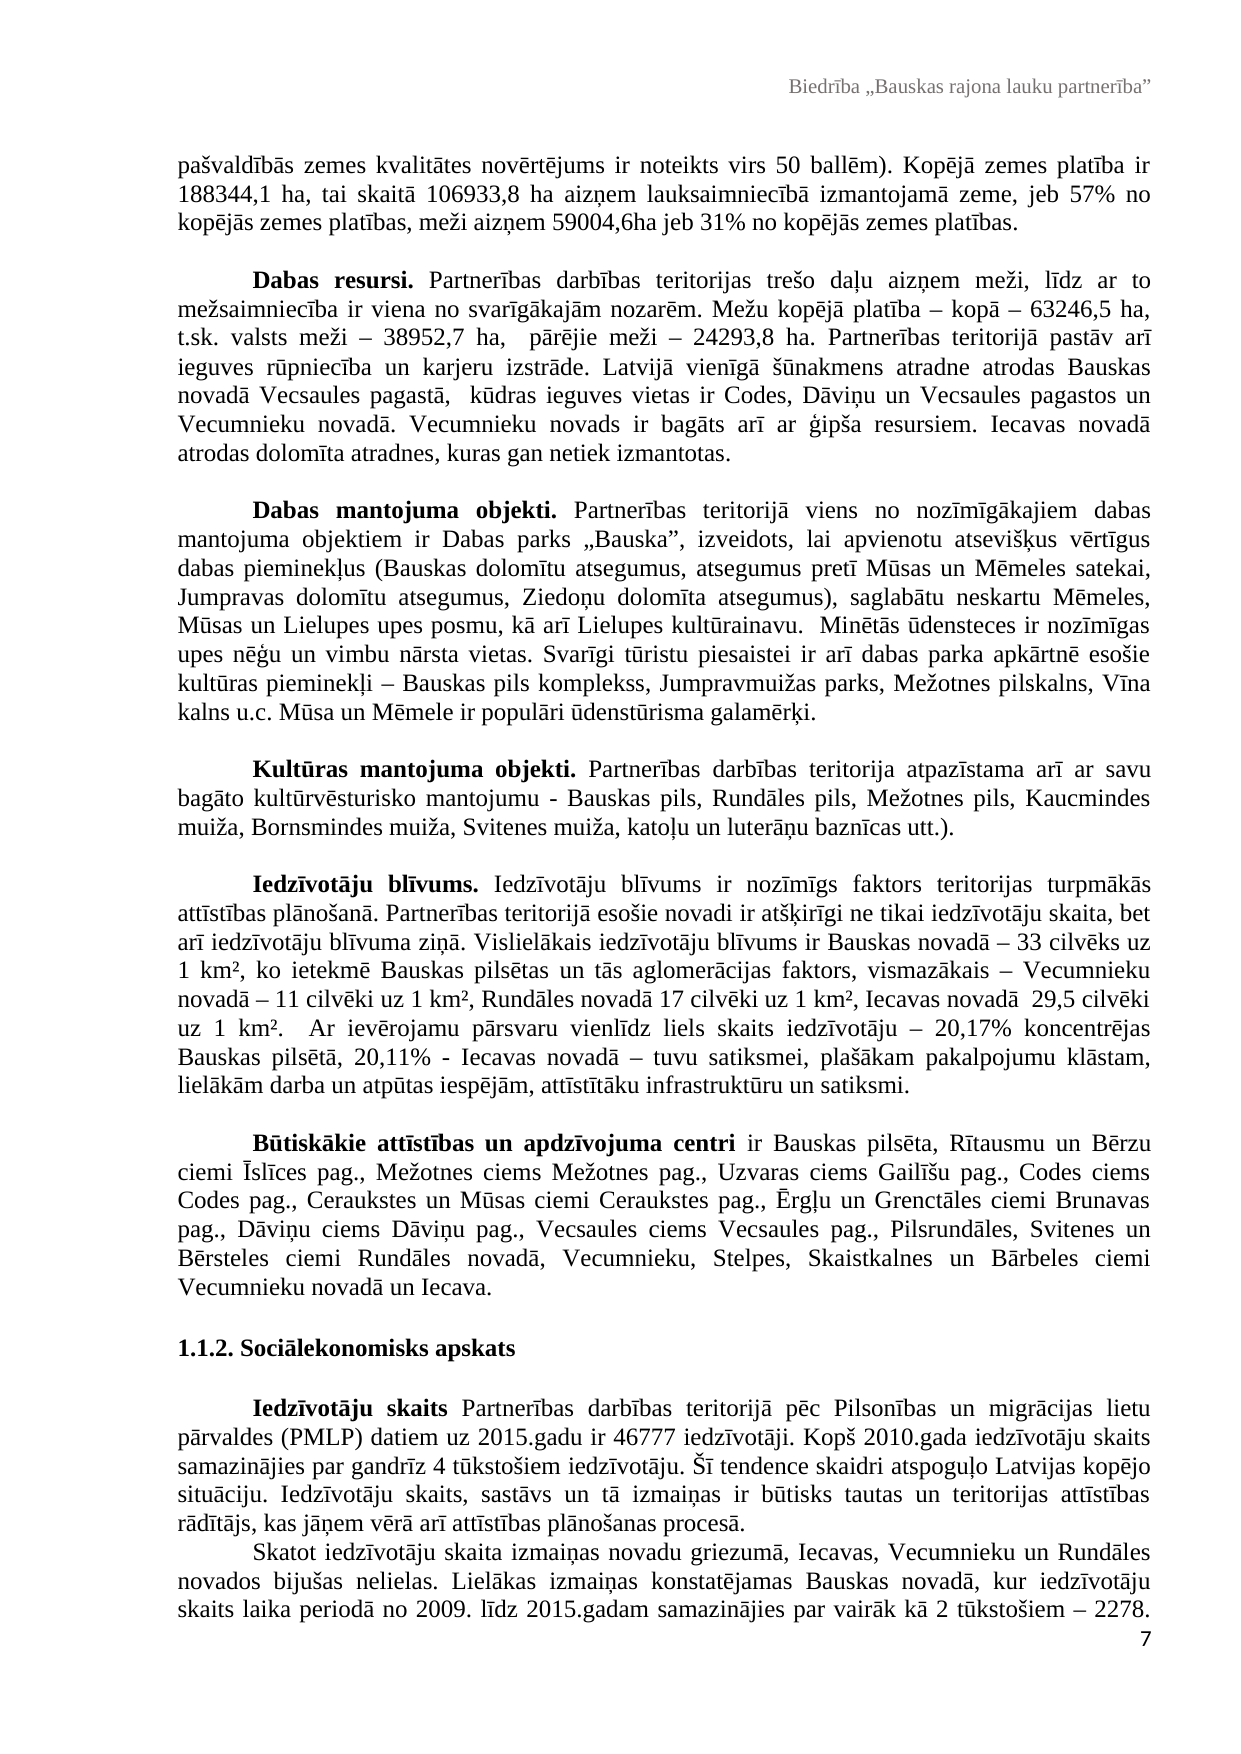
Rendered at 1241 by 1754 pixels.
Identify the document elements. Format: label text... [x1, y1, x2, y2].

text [177, 150, 1152, 236]
text Dabas resursi. Partnerības darbības teritorijas trešo daļu aizņem meži, līdz ar to mežsaimniecība ir viena no svarīgākajām nozarēm. Mežu kopējā platība – kopā – 63246,5 ha, t.sk. valsts meži – 38952,7 ha, pārējie meži – 24293,8 ha. Partnerības teritorijā pastāv arī ieguves rūpniecība un karjeru izstrāde. Latvijā vienīgā šūnakmens atradne atrodas Bauskas novadā Vecsaules pagastā, kūdras ieguves vietas ir Codes, Dāviņu un Vecsaules pagastos un Vecumnieku novadā. Vecumnieku novads ir bagāts arī ar ģipša resursiem. Iecavas novadā atrodas dolomīta atradnes, kuras gan netiek izmantotas. [177, 265, 1152, 467]
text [177, 1537, 1152, 1623]
text Iedzīvotāju blīvums. Iedzīvotāju blīvums ir nozīmīgs faktors teritorijas turpmākās attīstības plānošanā. Partnerības teritorijā esošie novadi ir atšķirīgi ne tikai iedzīvotāju skaita, bet arī iedzīvotāju blīvuma ziņā. Vislielākais iedzīvotāju blīvums ir Bauskas novadā – 33 cilvēks uz 1 km², ko ietekmē Bauskas pilsētas un tās aglomerācijas faktors, vismazākais – Vecumnieku novadā – 11 cilvēki uz 1 km², Rundāles novadā 17 cilvēki uz 1 km², Iecavas novadā 29,5 cilvēki uz 1 km². Ar ievērojamu pārsvaru vienlīdz liels skaits iedzīvotāju – 20,17% koncentrējas Bauskas pilsētā, 20,11% - Iecavas novadā – tuvu satiksmei, plašākam pakalpojumu klāstam, lielākām darba un atpūtas iespējām, attīstītāku infrastruktūru un satiksmi. [177, 869, 1152, 1099]
subtitle 1.1.2. Sociālekonomisks apskats [177, 1333, 1152, 1362]
text Iedzīvotāju skaits Partnerības darbības teritorijā pēc Pilsonības un migrācijas lietu pārvaldes (PMLP) datiem uz 2015.gadu ir 46777 iedzīvotāji. Kopš 2010.gada iedzīvotāju skaits samazinājies par gandrīz 4 tūkstošiem iedzīvotāju. Šī tendence skaidri atspoguļo Latvijas kopējo situāciju. Iedzīvotāju skaits, sastāvs un tā izmaiņas ir būtisks tautas un teritorijas attīstības rādītājs, kas jāņem vērā arī attīstības plānošanas procesā. [177, 1393, 1152, 1537]
text Kultūras mantojuma objekti. Partnerības darbības teritorija atpazīstama arī ar savu bagāto kultūrvēsturisko mantojumu - Bauskas pils, Rundāles pils, Mežotnes pils, Kaucmindes muiža, Bornsmindes muiža, Svitenes muiža, katoļu un luterāņu baznīcas utt.). [177, 754, 1152, 841]
text Būtiskākie attīstības un apdzīvojuma centri ir Bauskas pilsēta, Rītausmu un Bērzu ciemi Īslīces pag., Mežotnes ciems Mežotnes pag., Uzvaras ciems Gailīšu pag., Codes ciems Codes pag., Ceraukstes un Mūsas ciemi Ceraukstes pag., Ērgļu un Grenctāles ciemi Brunavas pag., Dāviņu ciems Dāviņu pag., Vecsaules ciems Vecsaules pag., Pilsrundāles, Svitenes un Bērsteles ciemi Rundāles novadā, Vecumnieku, Stelpes, Skaistkalnes un Bārbeles ciemi Vecumnieku novadā un Iecava. [177, 1128, 1152, 1301]
text Dabas mantojuma objekti. Partnerības teritorijā viens no nozīmīgākajiem dabas mantojuma objektiem ir Dabas parks „Bauska”, izveidots, lai apvienotu atsevišķus vērtīgus dabas pieminekļus (Bauskas dolomītu atsegumus, atsegumus pretī Mūsas un Mēmeles satekai, Jumpravas dolomītu atsegumus, Ziedoņu dolomīta atsegumus), saglabātu neskartu Mēmeles, Mūsas un Lielupes upes posmu, kā arī Lielupes kultūrainavu. Minētās ūdensteces ir nozīmīgas upes nēģu un vimbu nārsta vietas. Svarīgi tūristu piesaistei ir arī dabas parka apkārtnē esošie kultūras pieminekļi – Bauskas pils komplekss, Jumpravmuižas parks, Mežotnes pilskalns, Vīna kalns u.c. Mūsa un Mēmele ir populāri ūdenstūrisma galamērķi. [177, 495, 1152, 725]
